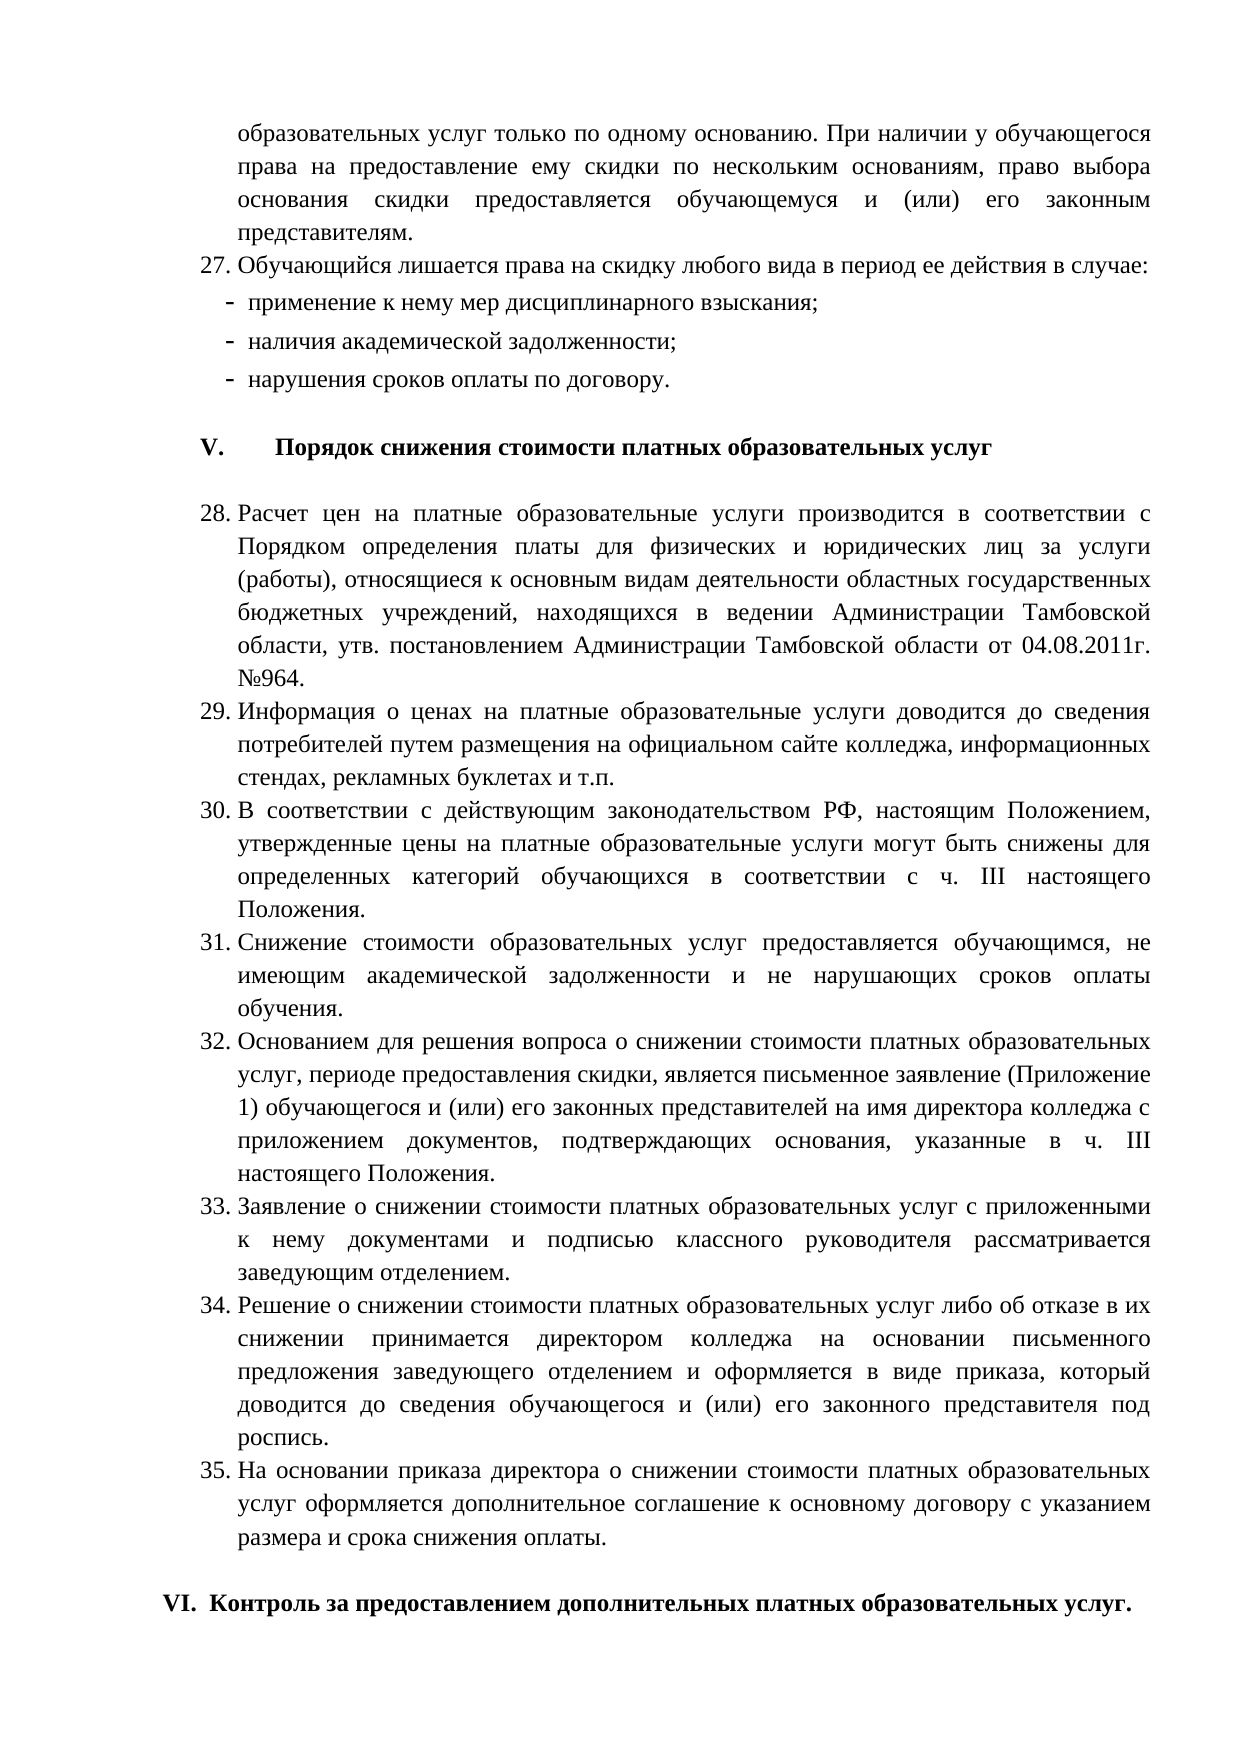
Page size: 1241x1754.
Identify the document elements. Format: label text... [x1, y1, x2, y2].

list Решение о снижении стоимости платных образовательных услуг либо об отказе в их снижении принимается директором колледжа на основании письменного предложения заведующего отделением и оформляется в виде приказа, который доводится до сведения обучающегося и (или) его законного представителя под роспись. [200, 1290, 1152, 1451]
list На основании приказа директора о снижении стоимости платных образовательных услуг оформляется дополнительное соглашение к основному договору с указанием размера и срока снижения оплаты. [200, 1456, 1152, 1550]
list нарушения сроков оплаты по договору. [162, 360, 1152, 394]
list применение к нему мер дисциплинарного взыскания; [162, 283, 1152, 317]
text VI. Контроль за предоставлением дополнительных платных образовательных услуг. [162, 1588, 1152, 1616]
list Снижение стоимости образовательных услуг предоставляется обучающимся, не имеющим академической задолженности и не нарушающих сроков оплаты обучения. [200, 927, 1152, 1022]
list Обучающийся лишается права на скидку любого вида в период ее действия в случае: [200, 250, 1152, 279]
list Порядок снижения стоимости платных образовательных услуг [200, 432, 1152, 461]
list В соответствии с действующим законодательством РФ, настоящим Положением, утвержденные цены на платные образовательные услуги могут быть снижены для определенных категорий обучающихся в соответствии с ч. III настоящего Положения. [200, 795, 1152, 923]
list Заявление о снижении стоимости платных образовательных услуг с приложенными к нему документами и подписью классного руководителя рассматривается заведующим отделением. [200, 1191, 1152, 1286]
list Основанием для решения вопроса о снижении стоимости платных образовательных услуг, периоде предоставления скидки, является письменное заявление (Приложение 1) обучающегося и (или) его законных представителей на имя директора колледжа с приложением документов, подтверждающих основания, указанные в ч. III настоящего Положения. [200, 1026, 1152, 1187]
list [200, 118, 1152, 246]
list Расчет цен на платные образовательные услуги производится в соответствии с Порядком определения платы для физических и юридических лиц за услуги (работы), относящиеся к основным видам деятельности областных государственных бюджетных учреждений, находящихся в ведении Администрации Тамбовской области, утв. постановлением Администрации Тамбовской области от 04.08.2011г. №964. [200, 498, 1152, 692]
list наличия академической задолженности; [162, 322, 1152, 355]
list Информация о ценах на платные образовательные услуги доводится до сведения потребителей путем размещения на официальном сайте колледжа, информационных стендах, рекламных буклетах и т.п. [200, 696, 1152, 791]
